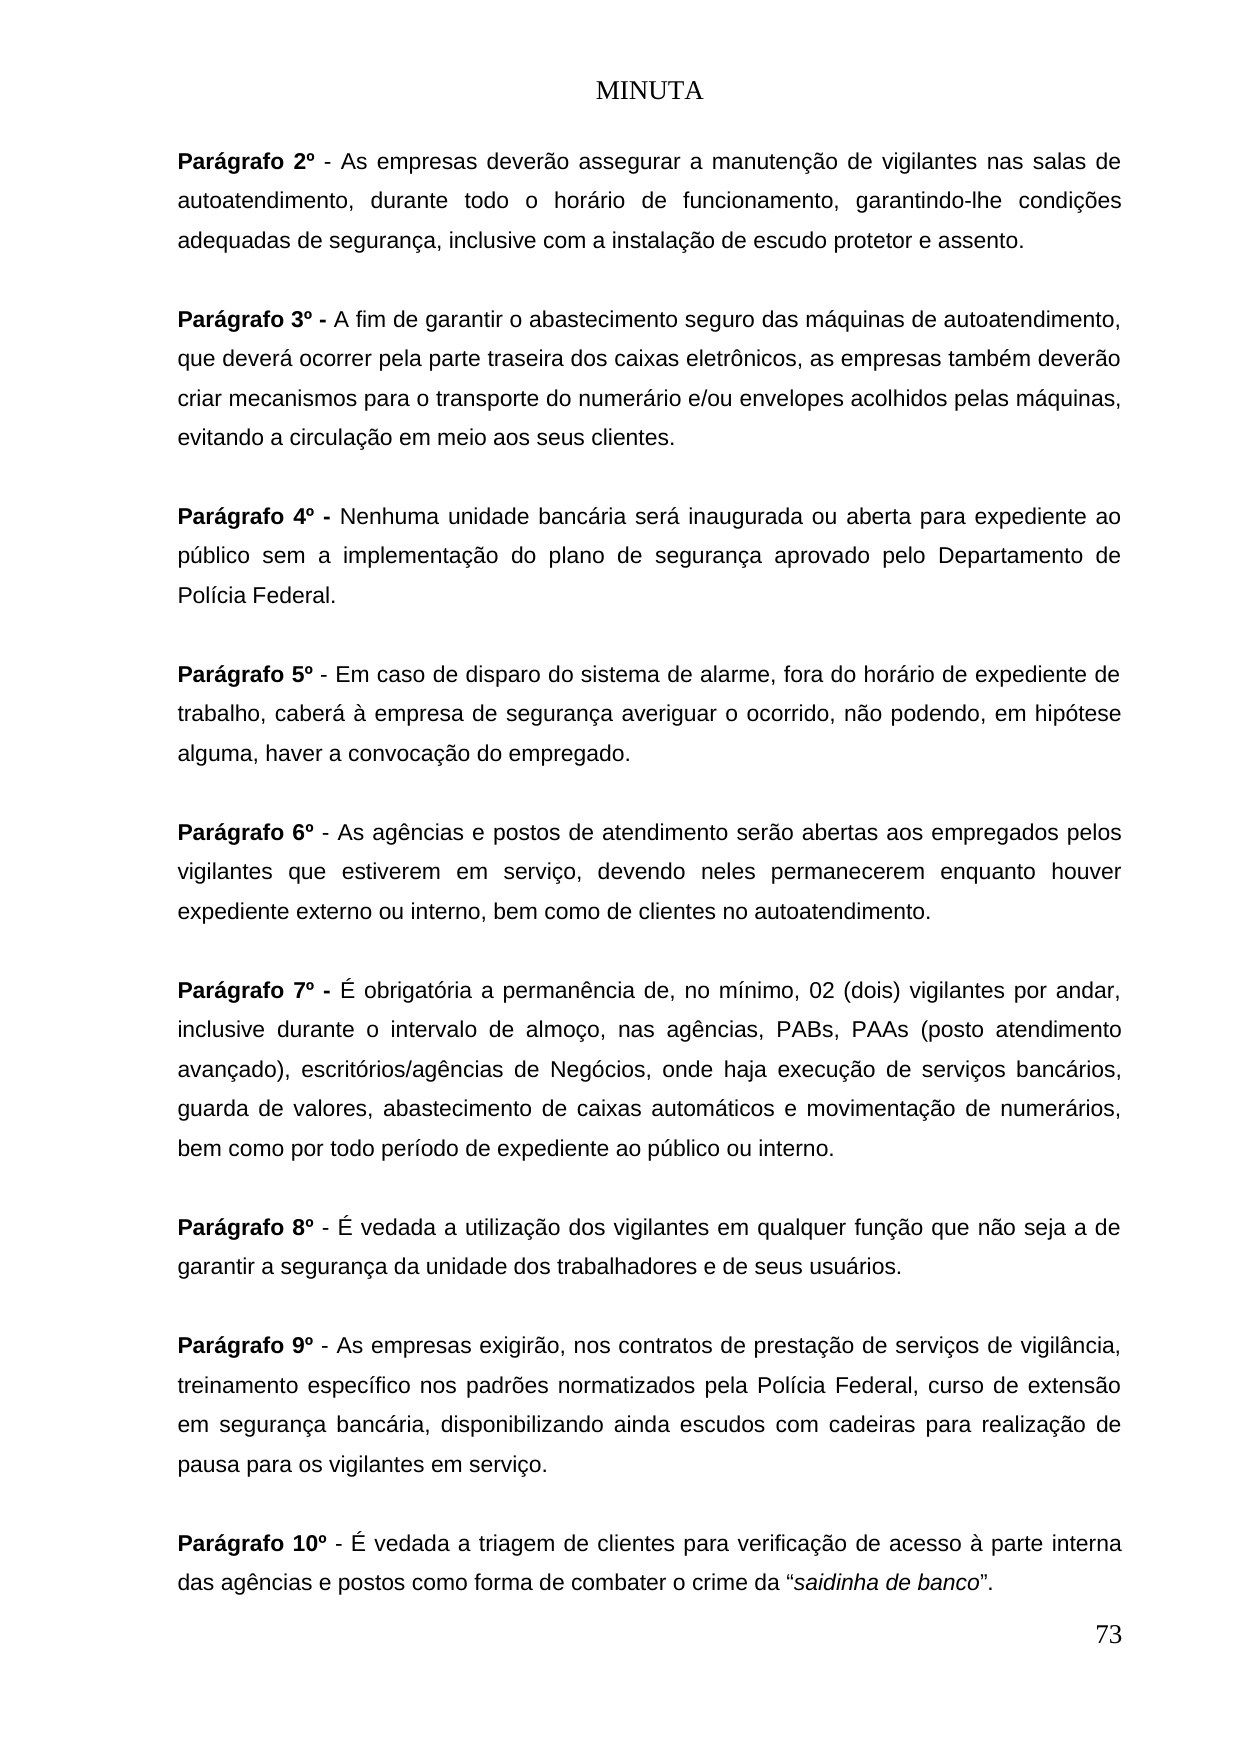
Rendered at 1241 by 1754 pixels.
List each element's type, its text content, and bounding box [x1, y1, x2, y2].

text Parágrafo 8º - É vedada a utilização dos vigilantes em qualquer função que não seja a de garantir a segurança da unidade dos trabalhadores e de seus usuários. [177, 1214, 1122, 1279]
text Parágrafo 10º - É vedada a triagem de clientes para verificação de acesso à parte interna das agências e postos como forma de combater o crime da “saidinha de banco”. [177, 1529, 1122, 1595]
text Parágrafo 3º - A fim de garantir o abastecimento seguro das máquinas de autoatendimento, que deverá ocorrer pela parte traseira dos caixas eletrônicos, as empresas também deverão criar mecanismos para o transporte do numerário e/ou envelopes acolhidos pelas máquinas, evitando a circulação em meio aos seus clientes. [177, 306, 1122, 450]
text Parágrafo 2º - As empresas deverão assegurar a manutenção de vigilantes nas salas de autoatendimento, durante todo o horário de funcionamento, garantindo-lhe condições adequadas de segurança, inclusive com a instalação de escudo protetor e assento. [177, 148, 1122, 253]
text Parágrafo 9º - As empresas exigirão, nos contratos de prestação de serviços de vigilância, treinamento específico nos padrões normatizados pela Polícia Federal, curso de extensão em segurança bancária, disponibilizando ainda escudos com cadeiras para realização de pausa para os vigilantes em serviço. [177, 1332, 1122, 1477]
text Parágrafo 6º - As agências e postos de atendimento serão abertas aos empregados pelos vigilantes que estiverem em serviço, devendo neles permanecerem enquanto houver expediente externo ou interno, bem como de clientes no autoatendimento. [177, 819, 1122, 924]
text Parágrafo 5º - Em caso de disparo do sistema de alarme, fora do horário de expediente de trabalho, caberá à empresa de segurança averiguar o ocorrido, não podendo, em hipótese alguma, haver a convocação do empregado. [177, 661, 1122, 766]
text Parágrafo 7º - É obrigatória a permanência de, no mínimo, 02 (dois) vigilantes por andar, inclusive durante o intervalo de almoço, nas agências, PABs, PAAs (posto atendimento avançado), escritórios/agências de Negócios, onde haja execução de serviços bancários, guarda de valores, abastecimento de caixas automáticos e movimentação de numerários, bem como por todo período de expediente ao público ou interno. [177, 977, 1122, 1161]
text Parágrafo 4º - Nenhuma unidade bancária será inaugurada ou aberta para expediente ao público sem a implementação do plano de segurança aprovado pelo Departamento de Polícia Federal. [177, 503, 1122, 608]
